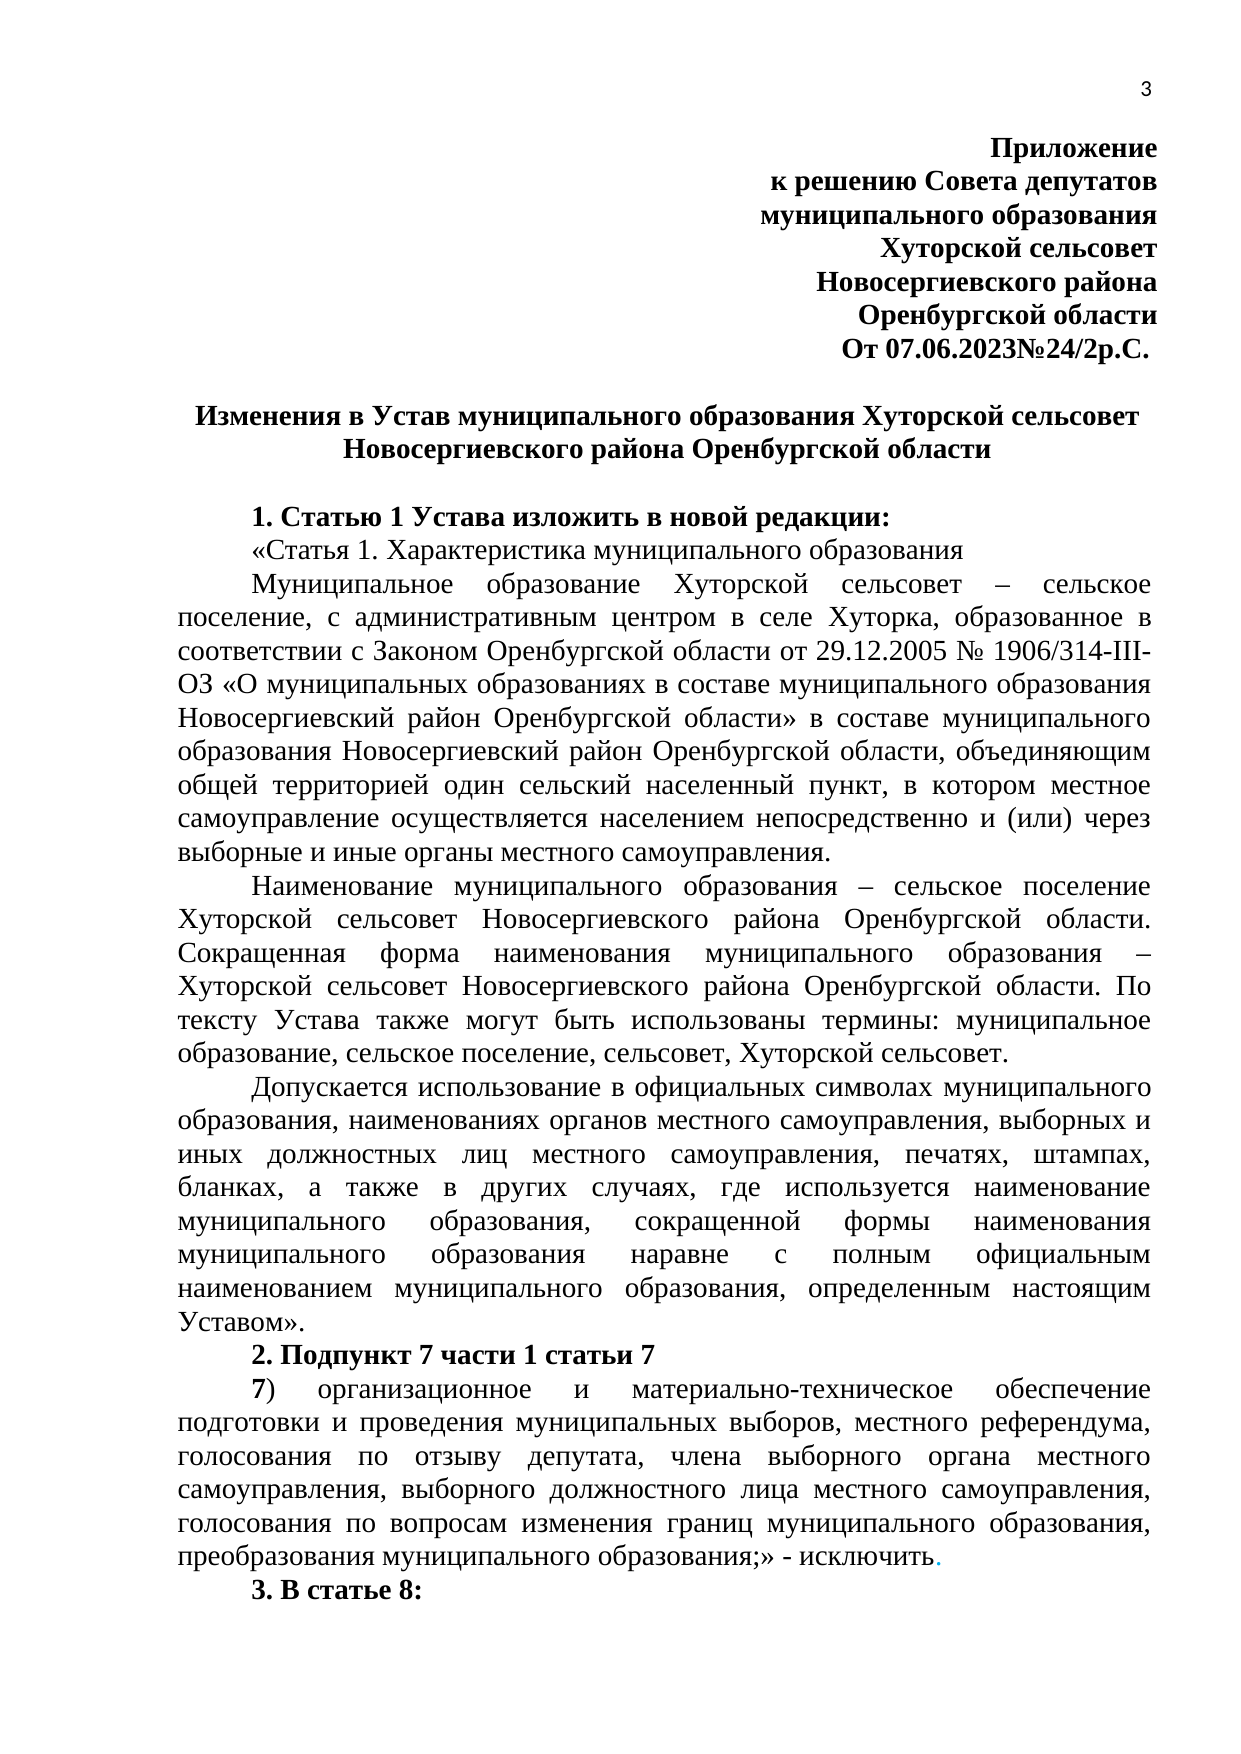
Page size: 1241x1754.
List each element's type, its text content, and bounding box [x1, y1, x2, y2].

text к решению Совета депутатов [177, 163, 1157, 197]
text муниципального образования [177, 197, 1157, 230]
text Муниципальное образование Хуторской сельсовет – сельское поселение, с административным центром в селе Хуторка, образованное в соответствии с Законом Оренбургской области от 29.12.2005 № 1906/314-III-ОЗ «О муниципальных образованиях в составе муниципального образования Новосергиевский район Оренбургской области» в составе муниципального образования Новосергиевский район Оренбургской области, объединяющим общей территорией один сельский населенный пункт, в котором местное самоуправление осуществляется населением непосредственно и (или) через выборные и иные органы местного самоуправления. [177, 566, 1152, 868]
text От 07.06.2023№24/2р.С. [767, 331, 1157, 364]
text Оренбургской области [177, 297, 1157, 331]
text Допускается использование в официальных символах муниципального образования, наименованиях органов местного самоуправления, выборных и иных должностных лиц местного самоуправления, печатях, штампах, бланках, а также в других случаях, где используется наименование муниципального образования, сокращенной формы наименования муниципального образования наравне с полным официальным наименованием муниципального образования, определенным настоящим Уставом». [177, 1069, 1152, 1337]
text «Статья 1. Характеристика муниципального образования [177, 532, 1152, 566]
text 7) организационное и материально-техническое обеспечение подготовки и проведения муниципальных выборов, местного референдума, голосования по отзыву депутата, члена выборного органа местного самоуправления, выборного должностного лица местного самоуправления, голосования по вопросам изменения границ муниципального образования, преобразования муниципального образования;» - исключить. [177, 1371, 1152, 1572]
text 3. В статье 8: [177, 1572, 1152, 1606]
text Новосергиевского района [177, 264, 1157, 297]
text Приложение [693, 130, 1157, 163]
text Наименование муниципального образования – сельское поселение Хуторской сельсовет Новосергиевского района Оренбургской области. Сокращенная форма наименования муниципального образования – Хуторской сельсовет Новосергиевского района Оренбургской области. По тексту Устава также могут быть использованы термины: муниципальное образование, сельское поселение, сельсовет, Хуторской сельсовет. [177, 868, 1152, 1069]
text 2. Подпункт 7 части 1 статьи 7 [177, 1337, 1152, 1371]
text 1. Статью 1 Устава изложить в новой редакции: [177, 499, 1152, 532]
text Хуторской сельсовет [177, 230, 1157, 264]
text Изменения в Устав муниципального образования Хуторской сельсовет Новосергиевского района Оренбургской области [177, 398, 1157, 465]
